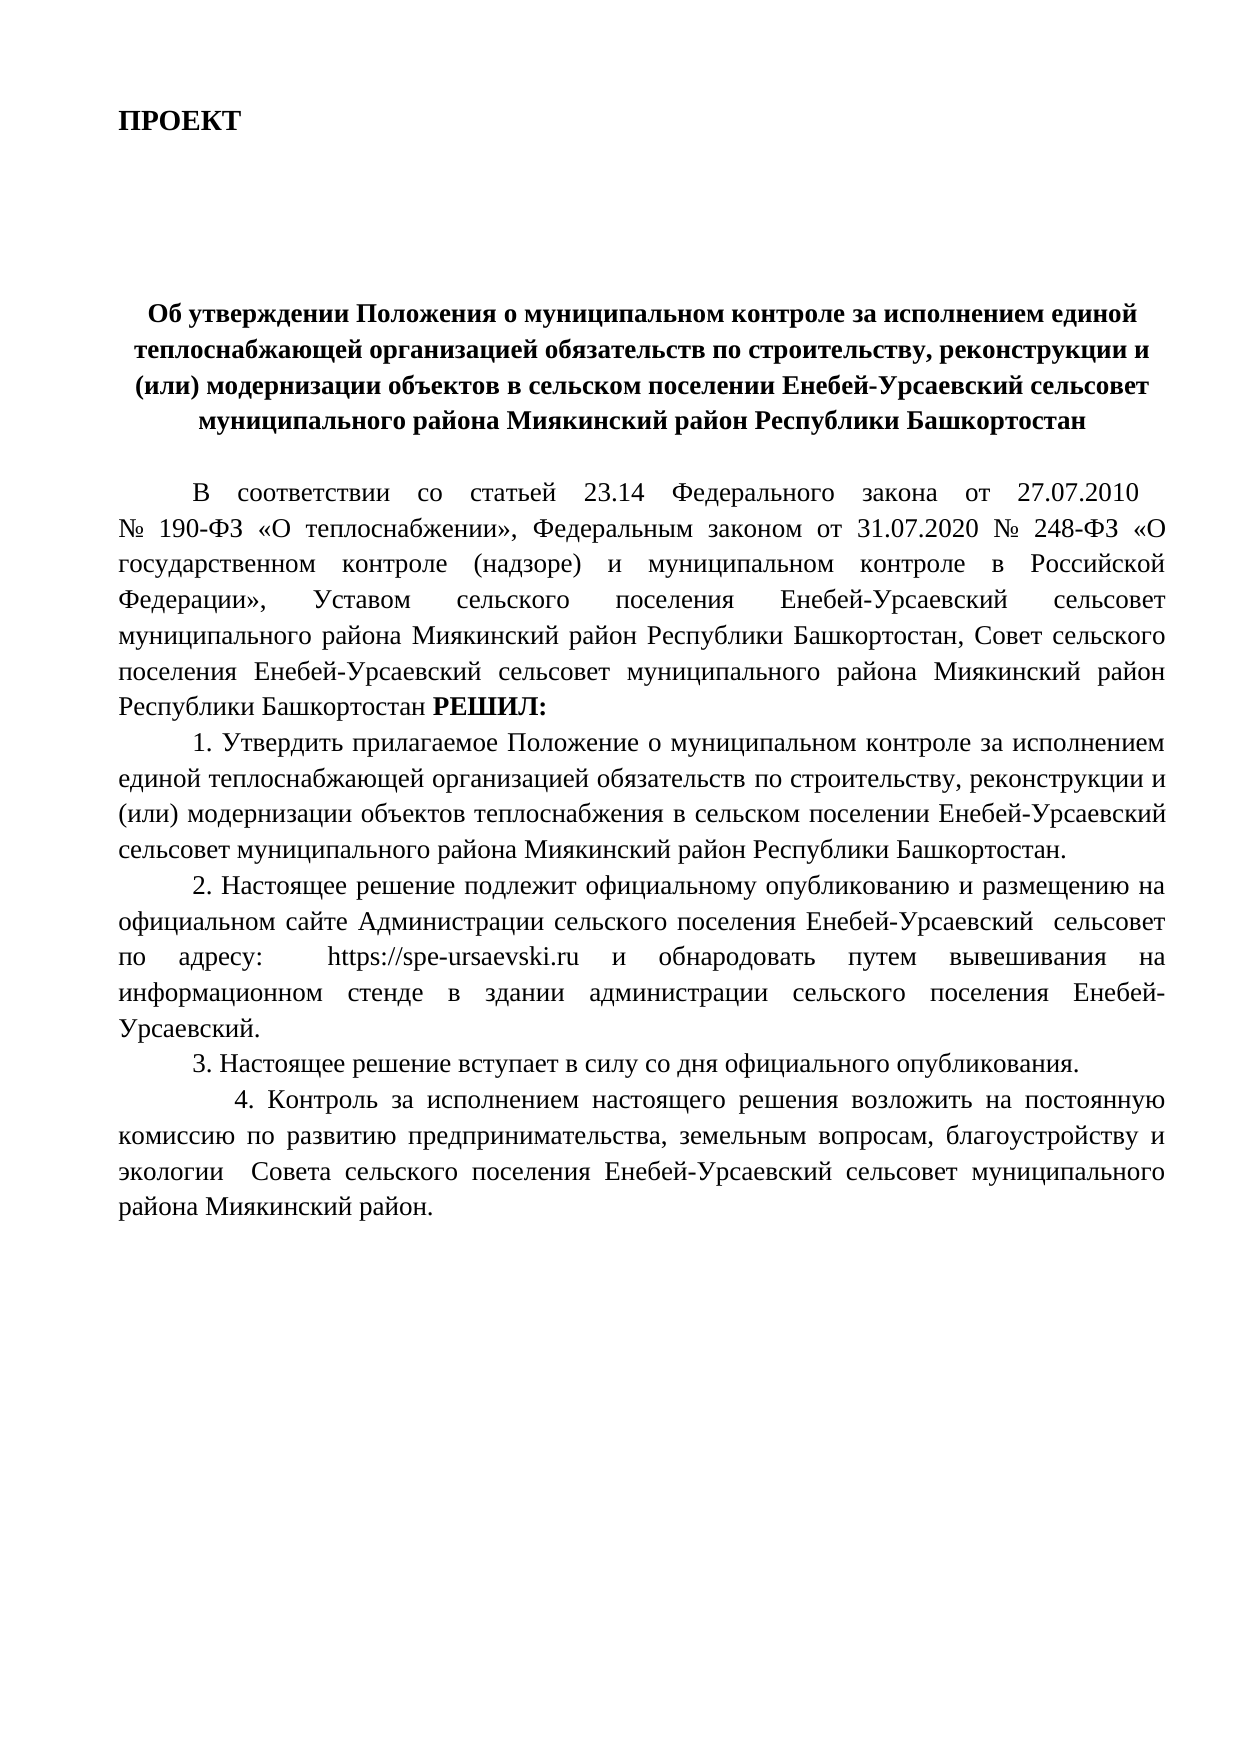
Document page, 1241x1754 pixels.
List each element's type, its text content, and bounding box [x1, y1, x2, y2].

text 2. Настоящее решение подлежит официальному опубликованию и размещению на официальном сайте Администрации сельского поселения Енебей-Урсаевский сельсовет по адресу: https://spe-ursaevski.ru и обнародовать путем вывешивания на информационном стенде в здании администрации сельского поселения Енебей-Урсаевский. [118, 869, 1167, 1043]
text 1. Утвердить прилагаемое Положение о муниципальном контроле за исполнением единой теплоснабжающей организацией обязательств по строительству, реконструкции и (или) модернизации объектов теплоснабжения в сельском поселении Енебей-Урсаевский сельсовет муниципального района Миякинский район Республики Башкортостан. [118, 726, 1167, 864]
text ПРОЕКТ [118, 103, 1167, 137]
text 4. Контроль за исполнением настоящего решения возложить на постоянную комиссию по развитию предпринимательства, земельным вопросам, благоустройству и экологии Совета сельского поселения Енебей-Урсаевский сельсовет муниципального района Миякинский район. [118, 1083, 1167, 1222]
text 3. Настоящее решение вступает в силу со дня официального опубликования. [118, 1048, 1167, 1079]
text Об утверждении Положения о муниципальном контроле за исполнением единой теплоснабжающей организацией обязательств по строительству, реконструкции и (или) модернизации объектов в сельском поселении Енебей-Урсаевский сельсовет муниципального района Миякинский район Республики Башкортостан [118, 297, 1167, 436]
text В соответствии со статьей 23.14 Федерального закона от 27.07.2010 № 190-ФЗ «О теплоснабжении», Федеральным законом от 31.07.2020 № 248-ФЗ «О государственном контроле (надзоре) и муниципальном контроле в Российской Федерации», Уставом сельского поселения Енебей-Урсаевский сельсовет муниципального района Миякинский район Республики Башкортостан, Совет сельского поселения Енебей-Урсаевский сельсовет муниципального района Миякинский район Республики Башкортостан РЕШИЛ: [118, 476, 1167, 721]
